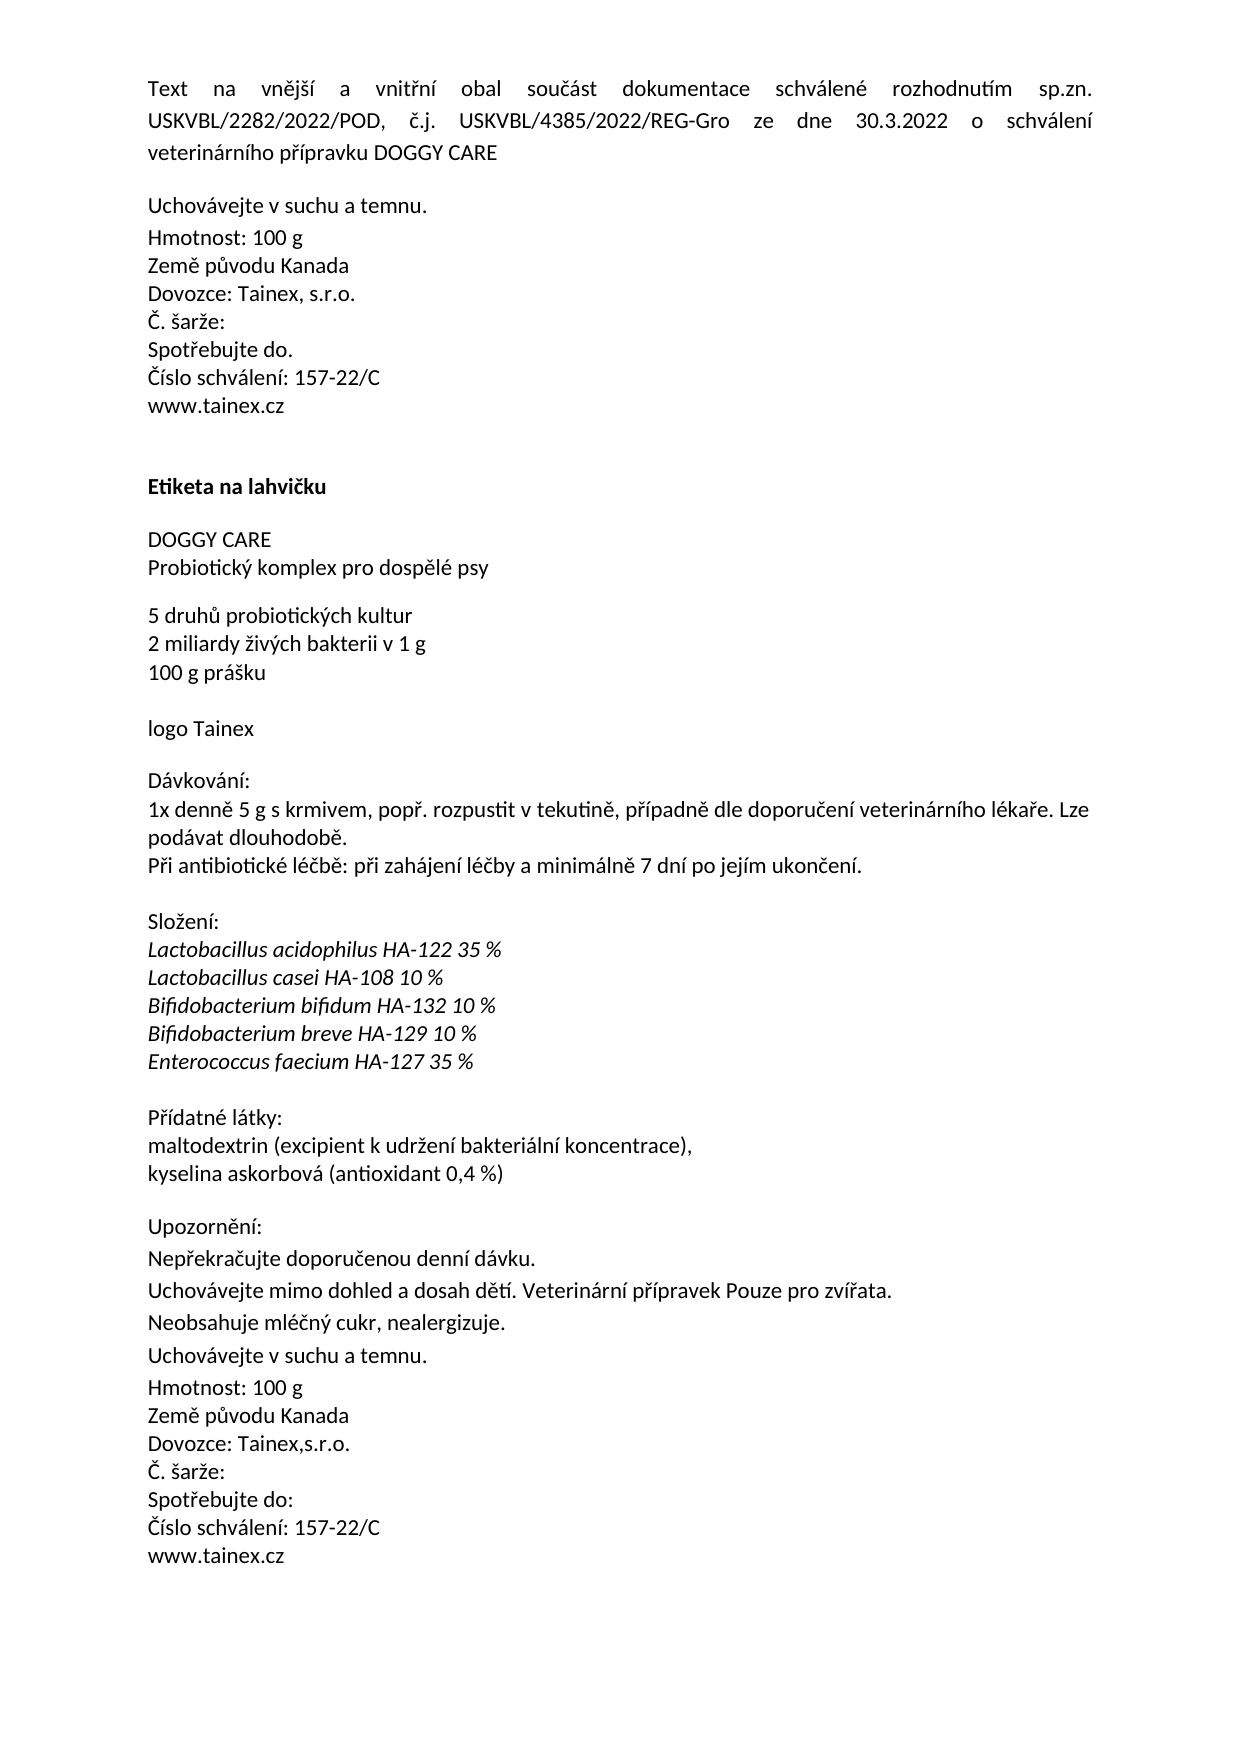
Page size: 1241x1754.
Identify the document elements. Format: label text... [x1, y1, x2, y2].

text Složení: [148, 907, 1093, 935]
text Probiotický komplex pro dospělé psy [148, 553, 1093, 581]
text Země původu Kanada [148, 1401, 1093, 1429]
text Neobsahuje mléčný cukr, nealergizuje. [148, 1308, 1093, 1337]
text Dovozce: Tainex,s.r.o. [148, 1429, 1093, 1457]
text Uchovávejte mimo dohled a dosah dětí. Veterinární přípravek Pouze pro zvířata. [148, 1276, 1093, 1304]
text Uchovávejte v suchu a temnu. [148, 1341, 1093, 1369]
text maltodextrin (excipient k udržení bakteriální koncentrace), [148, 1131, 1093, 1159]
text Spotřebujte do. [148, 335, 1093, 363]
text DOGGY CARE [148, 525, 1093, 553]
text Bifidobacterium breve HA-129 10 % [148, 1019, 1093, 1047]
text 100 g prášku [148, 658, 1093, 686]
text www.tainex.cz [148, 391, 1093, 419]
text logo Tainex [148, 714, 1093, 742]
text Hmotnost: 100 g [148, 223, 1093, 251]
text Hmotnost: 100 g [148, 1373, 1093, 1401]
text Číslo schválení: 157-22/C [148, 363, 1093, 391]
text Enterococcus faecium HA-127 35 % [148, 1047, 1093, 1075]
text Nepřekračujte doporučenou denní dávku. [148, 1244, 1093, 1272]
text Č. šarže: [148, 307, 1093, 335]
text 2 miliardy živých bakterii v 1 g [148, 629, 1093, 658]
text Číslo schválení: 157-22/C [148, 1513, 1093, 1541]
text 5 druhů probiotických kultur [148, 602, 1093, 629]
text Při antibiotické léčbě: při zahájení léčby a minimálně 7 dní po jejím ukončení. [148, 851, 1093, 879]
text 1x denně 5 g s krmivem, popř. rozpustit v tekutině, případně dle doporučení veterinárního lékaře. Lze podávat dlouhodobě. [148, 795, 1093, 851]
text Přídatné látky: [148, 1103, 1093, 1131]
text Dovozce: Tainex, s.r.o. [148, 279, 1093, 307]
text Lactobacillus casei HA-108 10 % [148, 963, 1093, 991]
text Dávkování: [148, 767, 1093, 795]
text Etiketa na lahvičku [148, 472, 1093, 500]
text www.tainex.cz [148, 1541, 1093, 1569]
text Bifidobacterium bifidum HA-132 10 % [148, 991, 1093, 1019]
text Spotřebujte do: [148, 1485, 1093, 1513]
text Upozornění: [148, 1212, 1093, 1240]
text Země původu Kanada [148, 251, 1093, 279]
text Lactobacillus acidophilus HA-122 35 % [148, 935, 1093, 963]
text kyselina askorbová (antioxidant 0,4 %) [148, 1159, 1093, 1187]
text Č. šarže: [148, 1457, 1093, 1485]
text Uchovávejte v suchu a temnu. [148, 191, 1093, 219]
